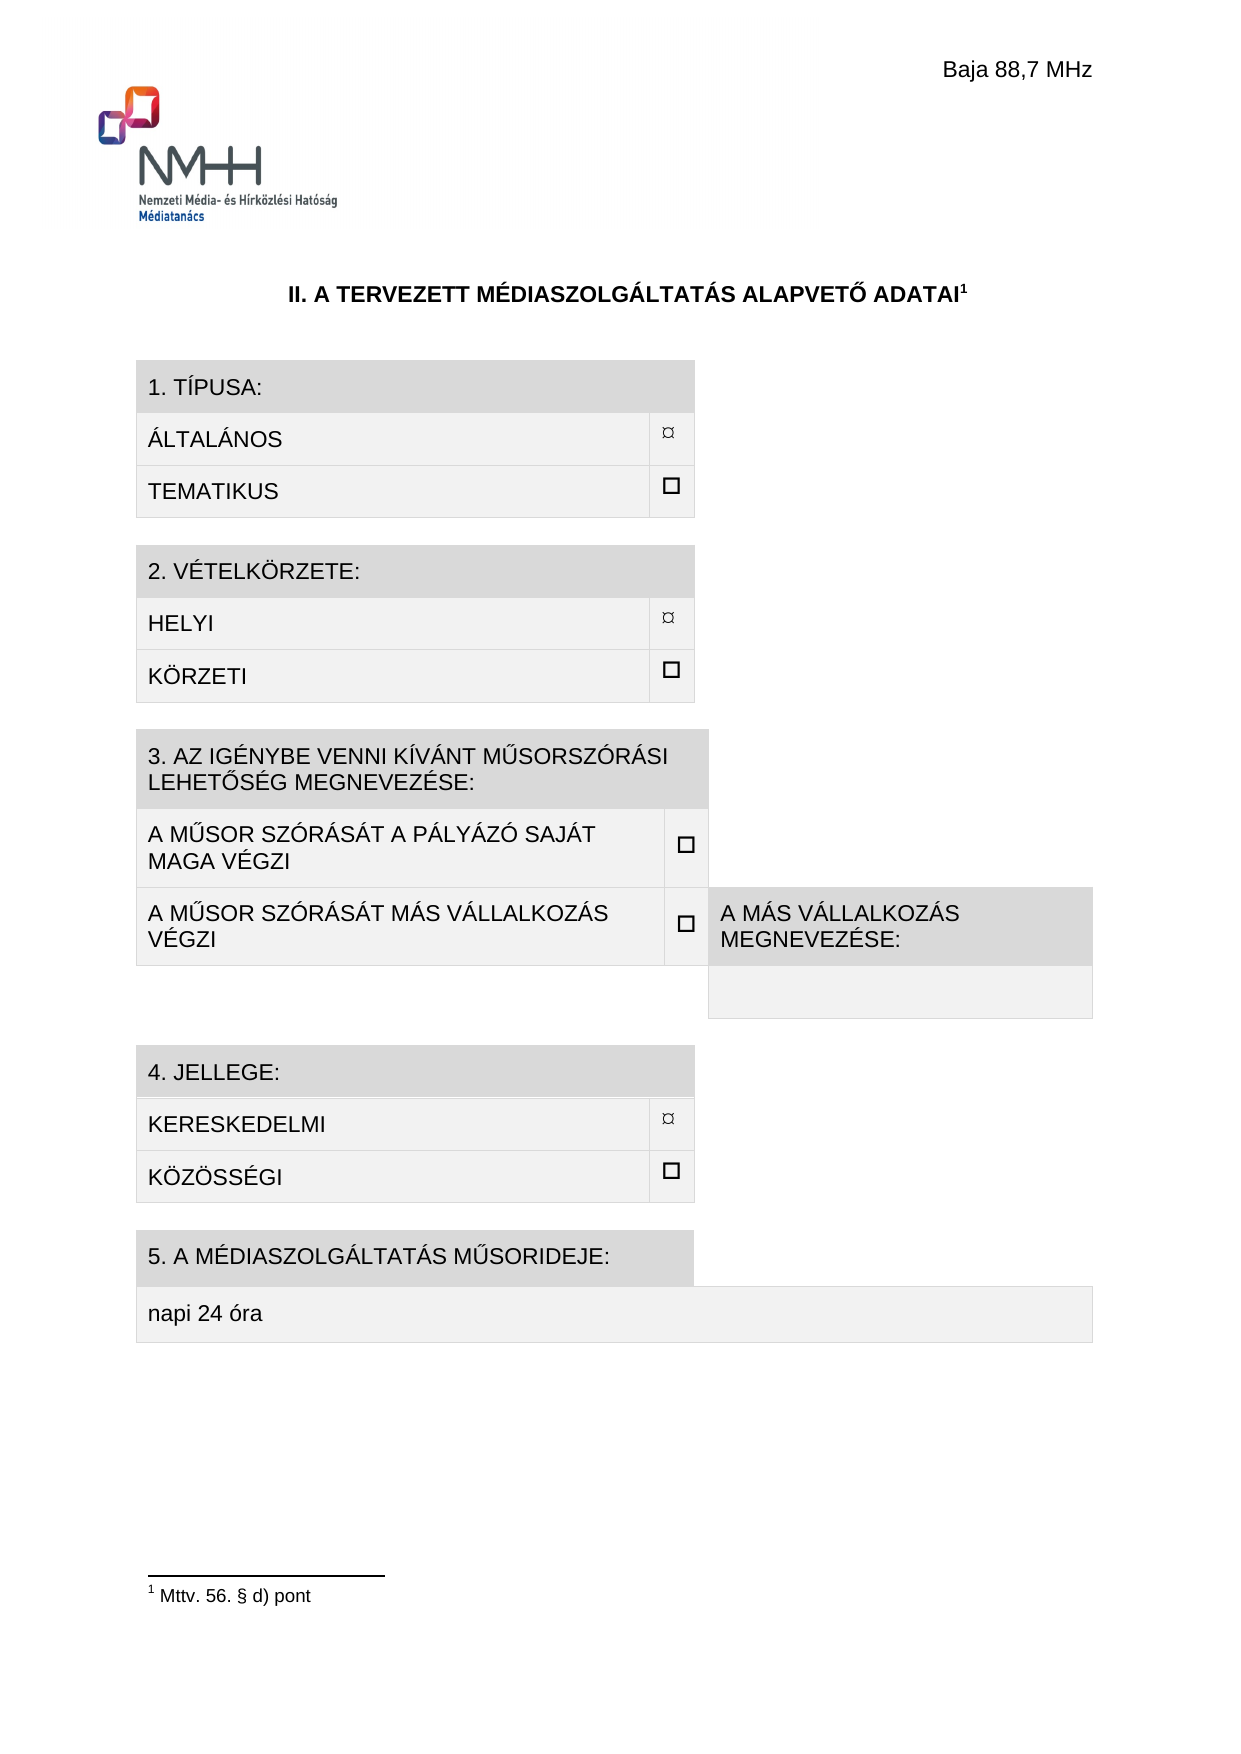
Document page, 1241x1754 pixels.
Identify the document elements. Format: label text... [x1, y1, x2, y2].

table_cell [650, 1099, 694, 1150]
text II. A tervezett médiaszolgáltatás alapvető adatai [148, 281, 1107, 307]
table_cell közösségi [137, 1151, 649, 1202]
table_cell [665, 809, 708, 887]
table_cell HELYI [137, 598, 649, 649]
table_cell a más vállalkozás megnevezése: [709, 888, 1092, 965]
table_header 5. A médiaszolgáltatás Műsorideje: [137, 1231, 693, 1286]
table_cell [650, 598, 694, 649]
table_header 2. Vételkörzete: [137, 546, 694, 597]
table_cell tematikus [137, 466, 649, 517]
table_cell a műsor szórását a pályázó saját maga végzi [137, 809, 664, 887]
table_cell [650, 466, 694, 517]
table_cell [650, 1151, 694, 1202]
table_cell általános [137, 413, 649, 465]
table_header 4. Jellege: [137, 1046, 694, 1097]
table_cell [709, 966, 1092, 1018]
table_header 1. Típusa: [137, 361, 694, 412]
table_cell a műsor szórását más vállalkozás végzi [137, 888, 664, 965]
table_header 3. Az igénybe venni kívánt műsorszórási lehetőség megnevezése: [137, 730, 708, 808]
table_cell körzeti [137, 650, 649, 702]
table_cell [650, 650, 694, 702]
table_cell kereskedelmi [137, 1099, 649, 1150]
table_cell [665, 888, 708, 965]
table_cell napi 24 óra [137, 1287, 1092, 1342]
table_cell [650, 413, 694, 465]
picture [40, 17, 819, 229]
